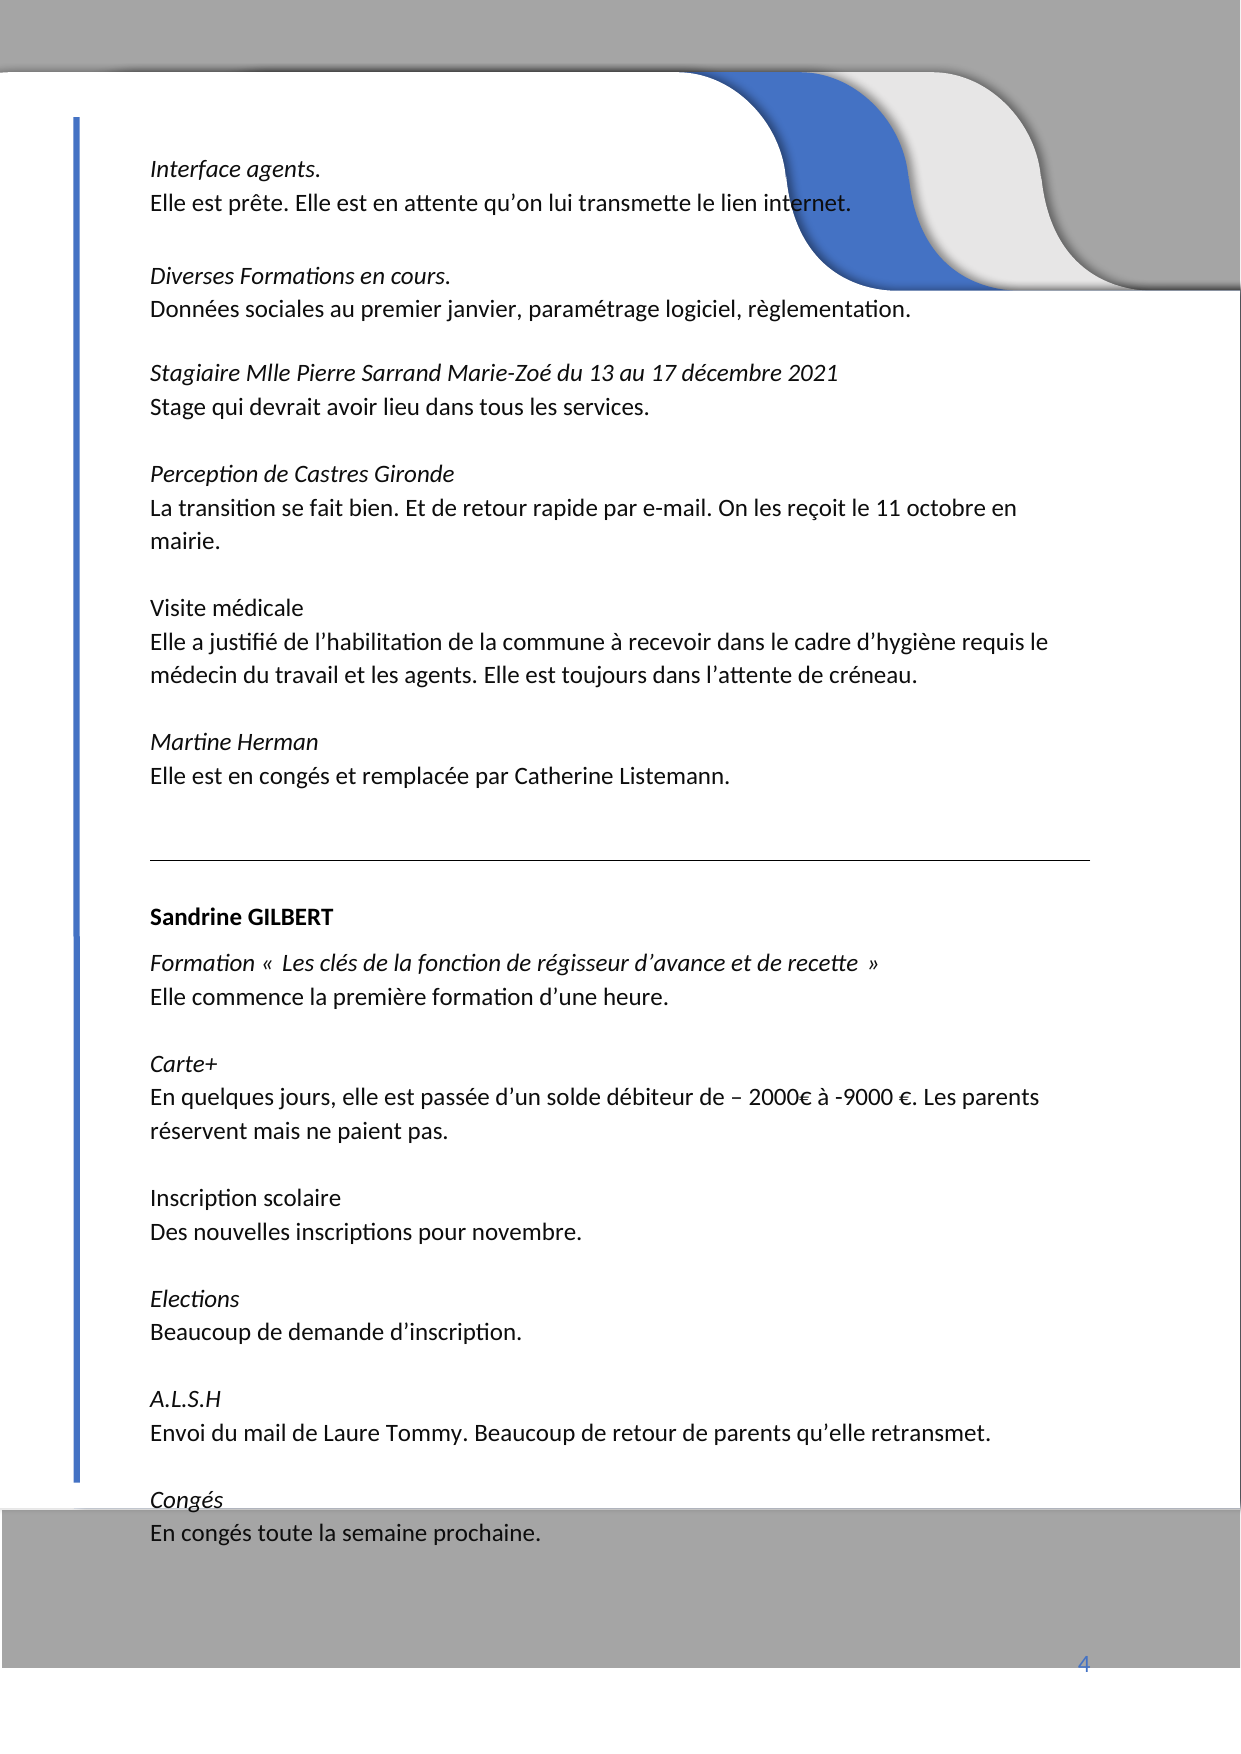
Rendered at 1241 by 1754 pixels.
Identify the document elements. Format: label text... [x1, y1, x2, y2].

text Formation « Les clés de la fonction de régisseur d’avance et de recette » [150, 947, 1090, 978]
text Beaucoup de demande d’inscription. [150, 1316, 1090, 1347]
text Carte+ [150, 1048, 1090, 1078]
text Elle est en congés et remplacée par Catherine Listemann. [150, 760, 1090, 791]
text En quelques jours, elle est passée d’un solde débiteur de – 2000€ à -9000 €. Les parents réservent mais ne paient pas. [150, 1082, 1090, 1146]
text Elle commence la première formation d’une heure. [150, 981, 1090, 1011]
text En congés toute la semaine prochaine. [150, 1518, 1090, 1548]
text Congés [150, 1484, 1090, 1514]
text Stage qui devrait avoir lieu dans tous les services. [150, 391, 1090, 422]
text Visite médicale [150, 592, 1090, 623]
text Diverses Formations en cours. [150, 260, 1090, 290]
text Inscription scolaire [150, 1182, 1090, 1213]
subtitle Sandrine GILBERT [150, 901, 1090, 932]
text Stagiaire Mlle Pierre Sarrand Marie-Zoé du 13 au 17 décembre 2021 [150, 358, 1090, 388]
text La transition se fait bien. Et de retour rapide par e-mail. On les reçoit le 11 octobre en mairie. [150, 492, 1090, 556]
text Elle a justifié de l’habilitation de la commune à recevoir dans le cadre d’hygiène requis le médecin du travail et les agents. Elle est toujours dans l’attente de créneau. [150, 626, 1090, 690]
text Perception de Castres Gironde [150, 458, 1090, 489]
text Des nouvelles inscriptions pour novembre. [150, 1216, 1090, 1246]
text Envoi du mail de Laure Tommy. Beaucoup de retour de parents qu’elle retransmet. [150, 1417, 1090, 1447]
text Elle est prête. Elle est en attente qu’on lui transmette le lien internet. [150, 187, 1090, 218]
text Données sociales au premier janvier, paramétrage logiciel, règlementation. [150, 293, 1090, 324]
text A.L.S.H [150, 1383, 1090, 1414]
text Elections [150, 1283, 1090, 1313]
text Martine Herman [150, 727, 1090, 757]
text Interface agents. [150, 153, 1090, 184]
